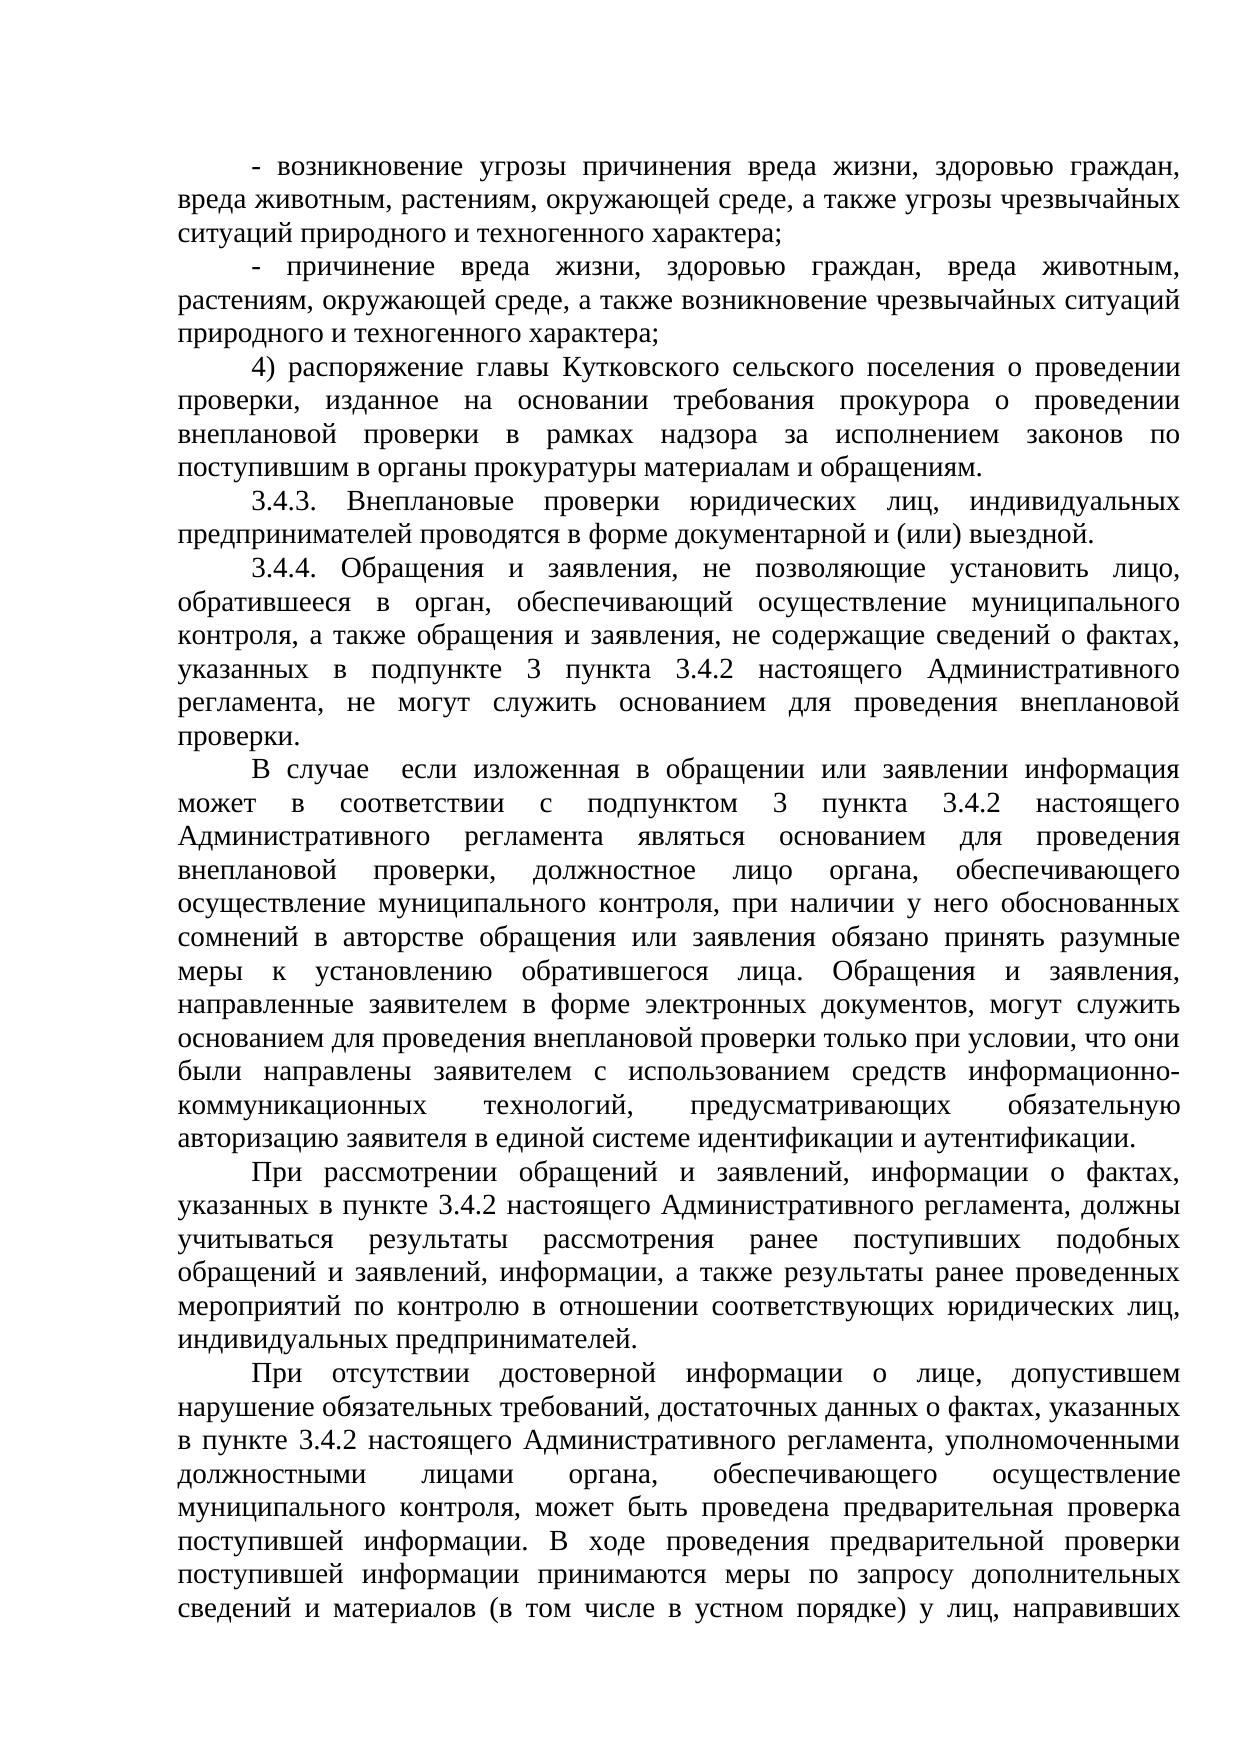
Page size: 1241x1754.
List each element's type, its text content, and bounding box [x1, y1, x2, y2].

text В случае если изложенная в обращении или заявлении информация может в соответствии с подпунктом 3 пункта 3.4.2 настоящего Административного регламента являться основанием для проведения внеплановой проверки, должностное лицо органа, обеспечивающего осуществление муниципального контроля, при наличии у него обоснованных сомнений в авторстве обращения или заявления обязано принять разумные меры к установлению обратившегося лица. Обращения и заявления, направленные заявителем в форме электронных документов, могут служить основанием для проведения внеплановой проверки только при условии, что они были направлены заявителем с использованием средств информационно-коммуникационных технологий, предусматривающих обязательную авторизацию заявителя в единой системе идентификации и аутентификации. [177, 751, 1181, 1154]
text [177, 1355, 1181, 1623]
text 3.4.4. Обращения и заявления, не позволяющие установить лицо, обратившееся в орган, обеспечивающий осуществление муниципального контроля, а также обращения и заявления, не содержащие сведений о фактах, указанных в подпункте 3 пункта 3.4.2 настоящего Административного регламента, не могут служить основанием для проведения внеплановой проверки. [177, 550, 1181, 751]
text 3.4.3. Внеплановые проверки юридических лиц, индивидуальных предпринимателей проводятся в форме документарной и (или) выездной. [177, 483, 1181, 550]
text - возникновение угрозы причинения вреда жизни, здоровью граждан, вреда животным, растениям, окружающей среде, а также угрозы чрезвычайных ситуаций природного и техногенного характера; [177, 148, 1181, 248]
text 4) распоряжение главы Кутковского сельского поселения о проведении проверки, изданное на основании требования прокурора о проведении внеплановой проверки в рамках надзора за исполнением законов по поступившим в органы прокуратуры материалам и обращениям. [177, 349, 1181, 483]
text При рассмотрении обращений и заявлений, информации о фактах, указанных в пункте 3.4.2 настоящего Административного регламента, должны учитываться результаты рассмотрения ранее поступивших подобных обращений и заявлений, информации, а также результаты ранее проведенных мероприятий по контролю в отношении соответствующих юридических лиц, индивидуальных предпринимателей. [177, 1154, 1181, 1355]
text - причинение вреда жизни, здоровью граждан, вреда животным, растениям, окружающей среде, а также возникновение чрезвычайных ситуаций природного и техногенного характера; [177, 248, 1181, 349]
